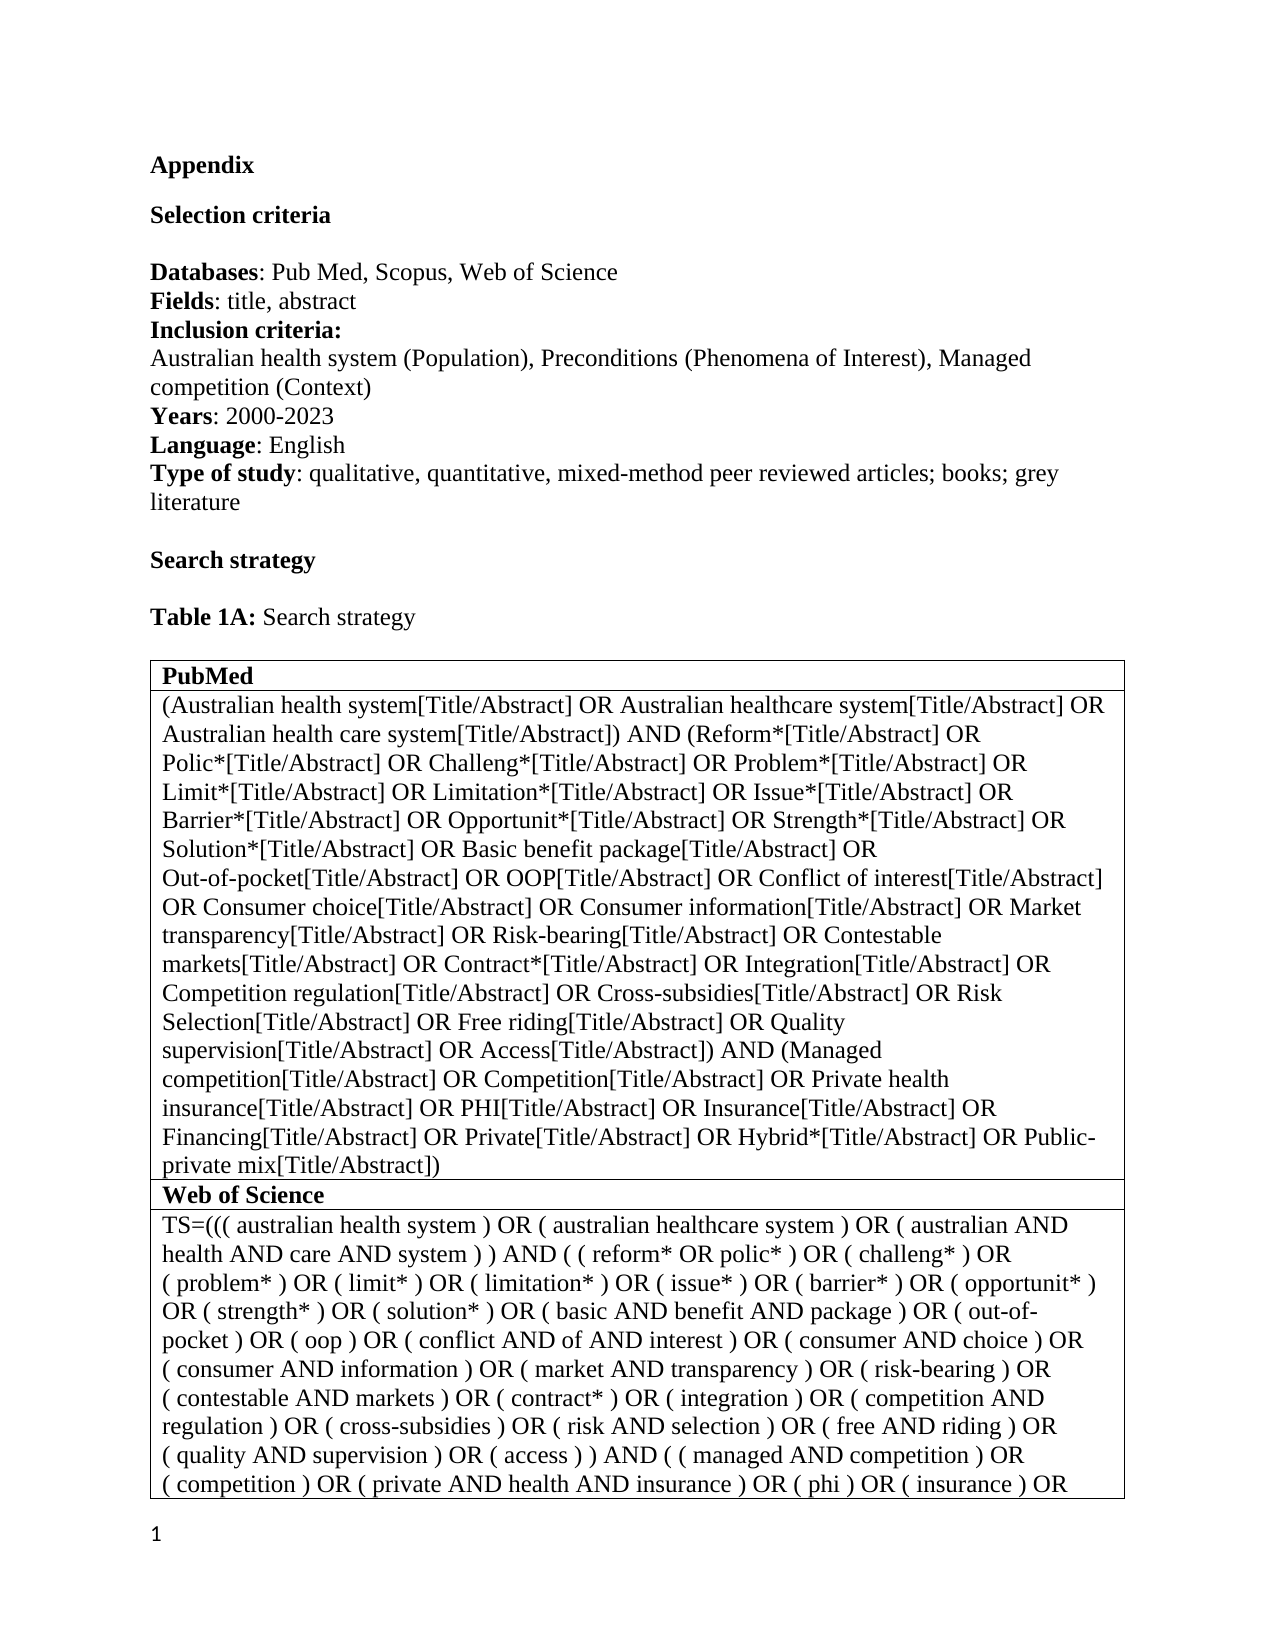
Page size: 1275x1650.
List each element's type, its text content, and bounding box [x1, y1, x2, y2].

table_header PubMed [151, 661, 1124, 689]
text Australian health system (Population), Preconditions (Phenomena of Interest), Managed competition (Context) [150, 343, 1125, 401]
text Appendix [150, 150, 1125, 179]
text Selection criteria [150, 200, 1125, 228]
text Years: 2000-2023 [150, 401, 1125, 430]
text Databases: Pub Med, Scopus, Web of Science [150, 257, 1125, 286]
text Table 1A: Search strategy [150, 602, 1125, 631]
table_cell Web of Science [151, 1180, 1124, 1209]
text Inclusion criteria: [150, 315, 1125, 343]
text Fields: title, abstract [150, 286, 1125, 315]
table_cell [151, 1210, 1124, 1498]
text Language: English [150, 430, 1125, 458]
text Search strategy [150, 545, 1125, 573]
text Type of study: qualitative, quantitative, mixed-method peer reviewed articles; books; grey literature [150, 458, 1125, 516]
table_cell (Australian health system[Title/Abstract] OR Australian healthcare system[Title/Abstract] OR Australian health care system[Title/Abstract]) AND (Reform*[Title/Abstract] OR Polic*[Title/Abstract] OR Challeng*[Title/Abstract] OR Problem*[Title/Abstract] OR Limit*[Title/Abstract] OR Limitation*[Title/Abstract] OR Issue*[Title/Abstract] OR Barrier*[Title/Abstract] OR Opportunit*[Title/Abstract] OR Strength*[Title/Abstract] OR Solution*[Title/Abstract] OR Basic benefit package[Title/Abstract] OR Out-of-pocket[Title/Abstract] OR OOP[Title/Abstract] OR Conflict of interest[Title/Abstract] OR Consumer choice[Title/Abstract] OR Consumer information[Title/Abstract] OR Market transparency[Title/Abstract] OR Risk-bearing[Title/Abstract] OR Contestable markets[Title/Abstract] OR Contract*[Title/Abstract] OR Integration[Title/Abstract] OR Competition regulation[Title/Abstract] OR Cross-subsidies[Title/Abstract] OR Risk Selection[Title/Abstract] OR Free riding[Title/Abstract] OR Quality supervision[Title/Abstract] OR Access[Title/Abstract]) AND (Managed competition[Title/Abstract] OR Competition[Title/Abstract] OR Private health insurance[Title/Abstract] OR PHI[Title/Abstract] OR Insurance[Title/Abstract] OR Financing[Title/Abstract] OR Private[Title/Abstract] OR Hybrid*[Title/Abstract] OR Public-private mix[Title/Abstract]) [151, 691, 1124, 1179]
